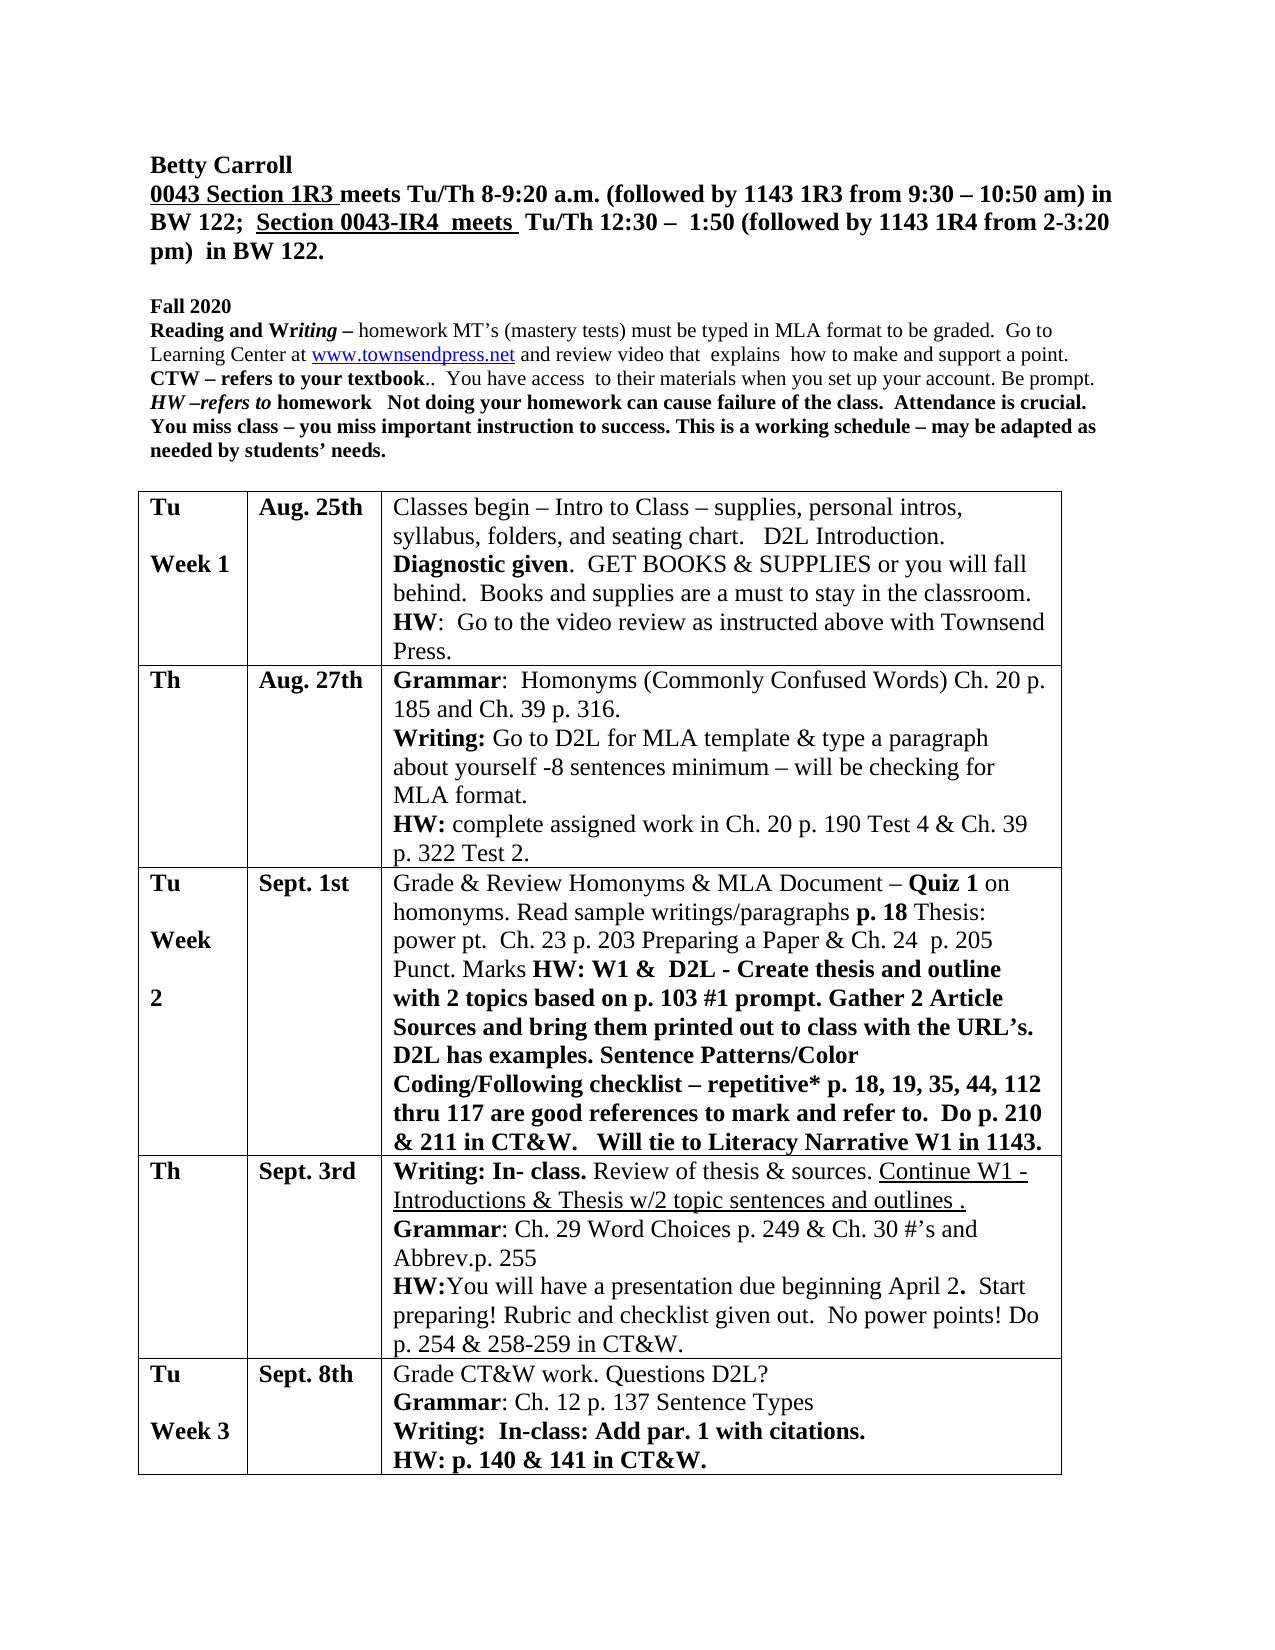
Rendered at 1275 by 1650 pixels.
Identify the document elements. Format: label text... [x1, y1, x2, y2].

table_cell Sept. 3rd [248, 1156, 381, 1358]
table_cell Sept. 1st [248, 868, 381, 1155]
table_cell Th [139, 666, 247, 867]
table_header Aug. 25th [248, 492, 381, 664]
text You miss class – you miss important instruction to success. This is a working schedule – may be adapted as needed by students’ needs. [150, 414, 1125, 462]
table_header Classes begin – Intro to Class – supplies, personal intros, syllabus, folders, and seating chart. D2L Introduction. Diagnostic given. GET BOOKS & SUPPLIES or you will fall behind. Books and supplies are a must to stay in the classroom. HW: Go to the video review as instructed above with Townsend Press. [382, 492, 1061, 664]
text CTW – refers to your textbook.. You have access to their materials when you set up your account. Be prompt. [150, 366, 1125, 390]
text Betty Carroll [150, 150, 1125, 179]
table_cell Writing: In- class. Review of thesis & sources. Continue W1 -Introductions & Thesis w/2 topic sentences and outlines . Grammar: Ch. 29 Word Choices p. 249 & Ch. 30 #’s and Abbrev.p. 255 HW:You will have a presentation due beginning April 2. Start preparing! Rubric and checklist given out. No power points! Do p. 254 & 258-259 in CT&W. [382, 1156, 1061, 1358]
text Reading and Writing – homework MT’s (mastery tests) must be typed in MLA format to be graded. Go to Learning Center at www.townsendpress.net and review video that explains how to make and support a point. [150, 318, 1125, 366]
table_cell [382, 1359, 1061, 1474]
table_header Tu Week 1 [139, 492, 247, 664]
table_cell Grade & Review Homonyms & MLA Document – Quiz 1 on homonyms. Read sample writings/paragraphs p. 18 Thesis: power pt. Ch. 23 p. 203 Preparing a Paper & Ch. 24 p. 205 Punct. Marks HW: W1 & D2L - Create thesis and outline with 2 topics based on p. 103 #1 prompt. Gather 2 Article Sources and bring them printed out to class with the URL’s. D2L has examples. Sentence Patterns/Color Coding/Following checklist – repetitive* p. 18, 19, 35, 44, 112 thru 117 are good references to mark and refer to. Do p. 210 & 211 in CT&W. Will tie to Literacy Narrative W1 in 1143. [382, 868, 1061, 1155]
text Fall 2020 [150, 294, 1125, 318]
text HW –refers to homework Not doing your homework can cause failure of the class. Attendance is crucial. [150, 390, 1125, 414]
table_cell Grammar: Homonyms (Commonly Confused Words) Ch. 20 p. 185 and Ch. 39 p. 316. Writing: Go to D2L for MLA template & type a paragraph about yourself -8 sentences minimum – will be checking for MLA format. HW: complete assigned work in Ch. 20 p. 190 Test 4 & Ch. 39 p. 322 Test 2. [382, 666, 1061, 867]
table_cell Tu Week 2 [139, 868, 247, 1155]
table_cell Aug. 27th [248, 666, 381, 867]
text 0043 Section 1R3 meets Tu/Th 8-9:20 a.m. (followed by 1143 1R3 from 9:30 – 10:50 am) in BW 122; Section 0043-IR4 meets Tu/Th 12:30 – 1:50 (followed by 1143 1R4 from 2-3:20 pm) in BW 122. [150, 179, 1125, 265]
table_cell Th [139, 1156, 247, 1358]
table_cell Sept. 8th [248, 1359, 381, 1474]
table_cell Tu Week 3 [139, 1359, 247, 1474]
